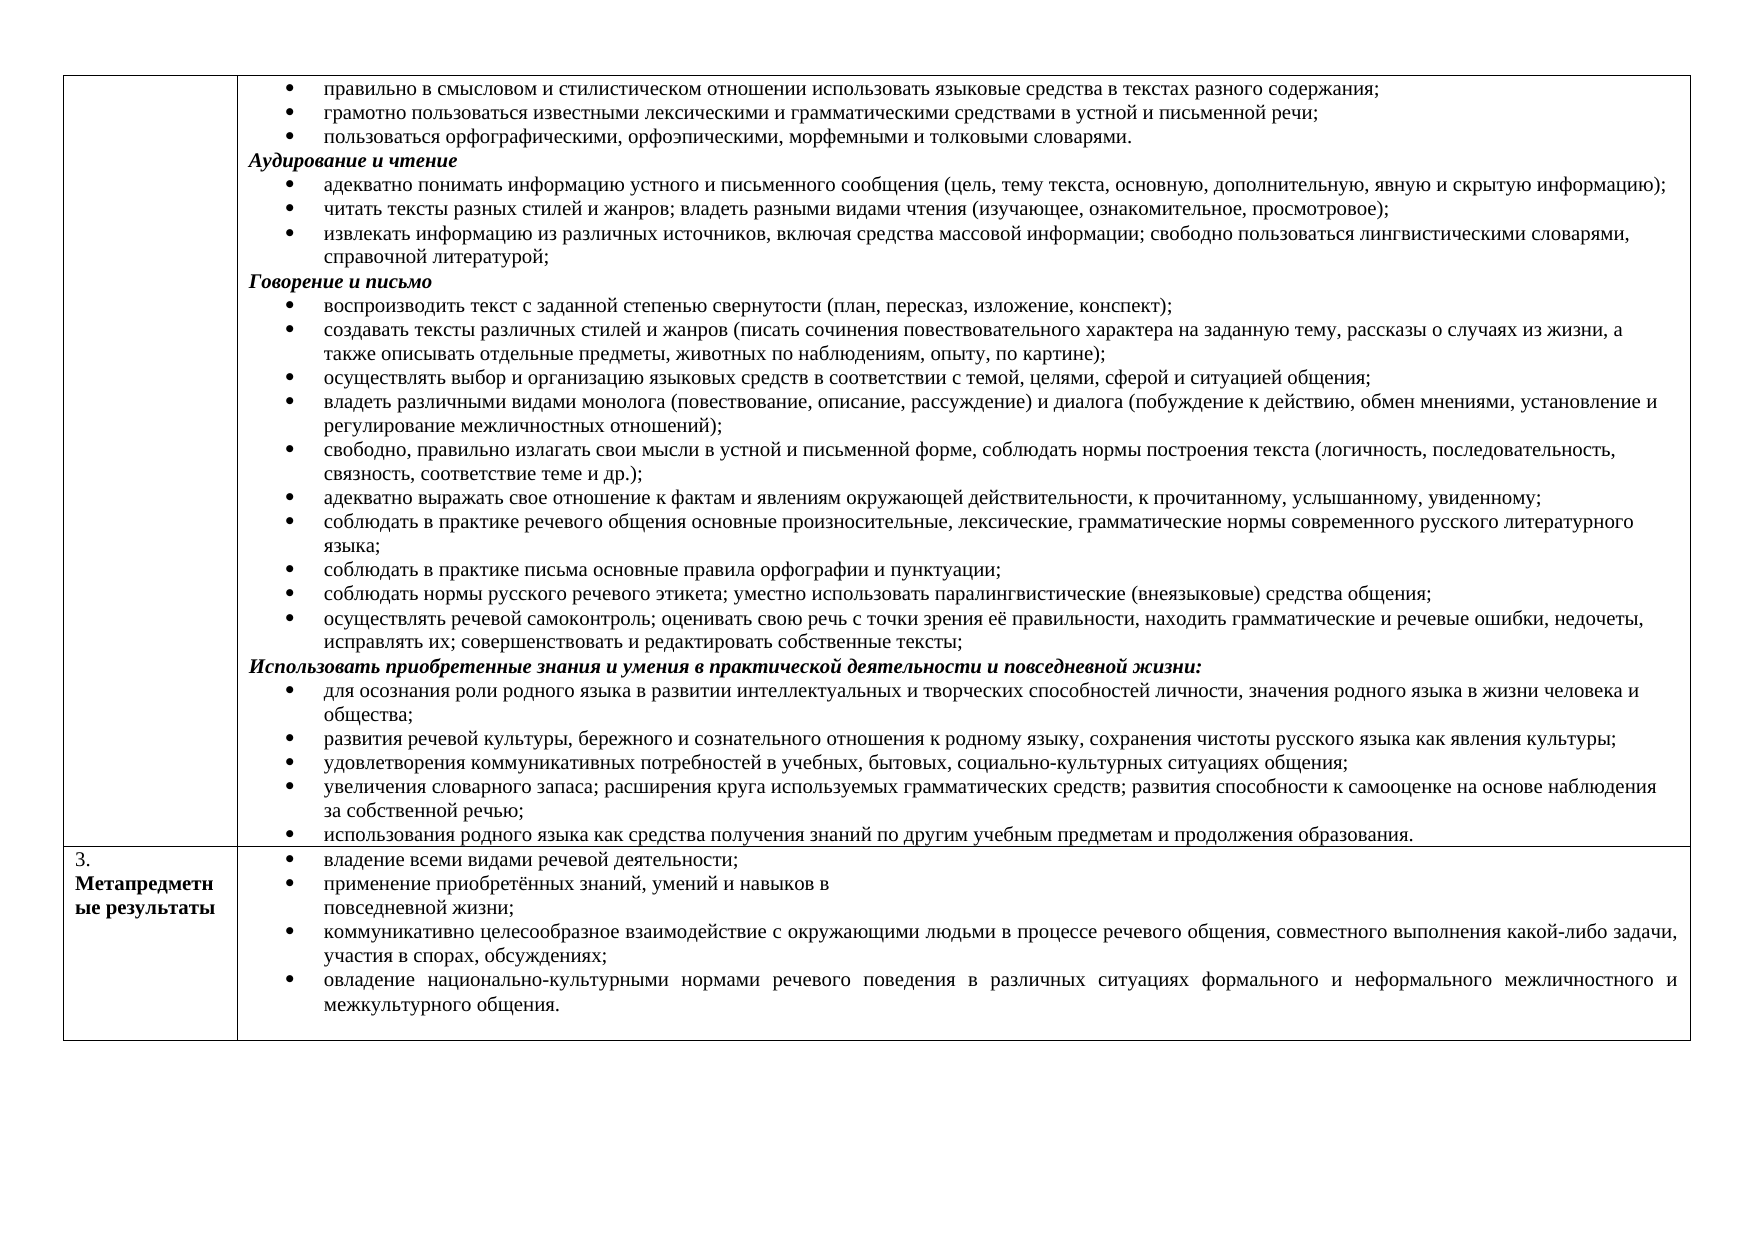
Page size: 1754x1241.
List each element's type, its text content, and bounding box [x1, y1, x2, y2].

table_cell владение всеми видами речевой деятельности; применение приобретённых знаний, умений и навыков в повседневной жизни; коммуникативно целесообразное взаимодействие с окружающими людьми в процессе речевого общения, совместного выполнения какой-либо задачи, участия в спорах, обсуждениях; овладение национально-культурными нормами речевого поведения в различных ситуациях формального и неформального межличностного и межкультурного общения. [238, 847, 1690, 1039]
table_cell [64, 76, 237, 846]
table_cell 3. Метапредметные результаты [64, 847, 237, 1039]
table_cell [238, 76, 1690, 846]
